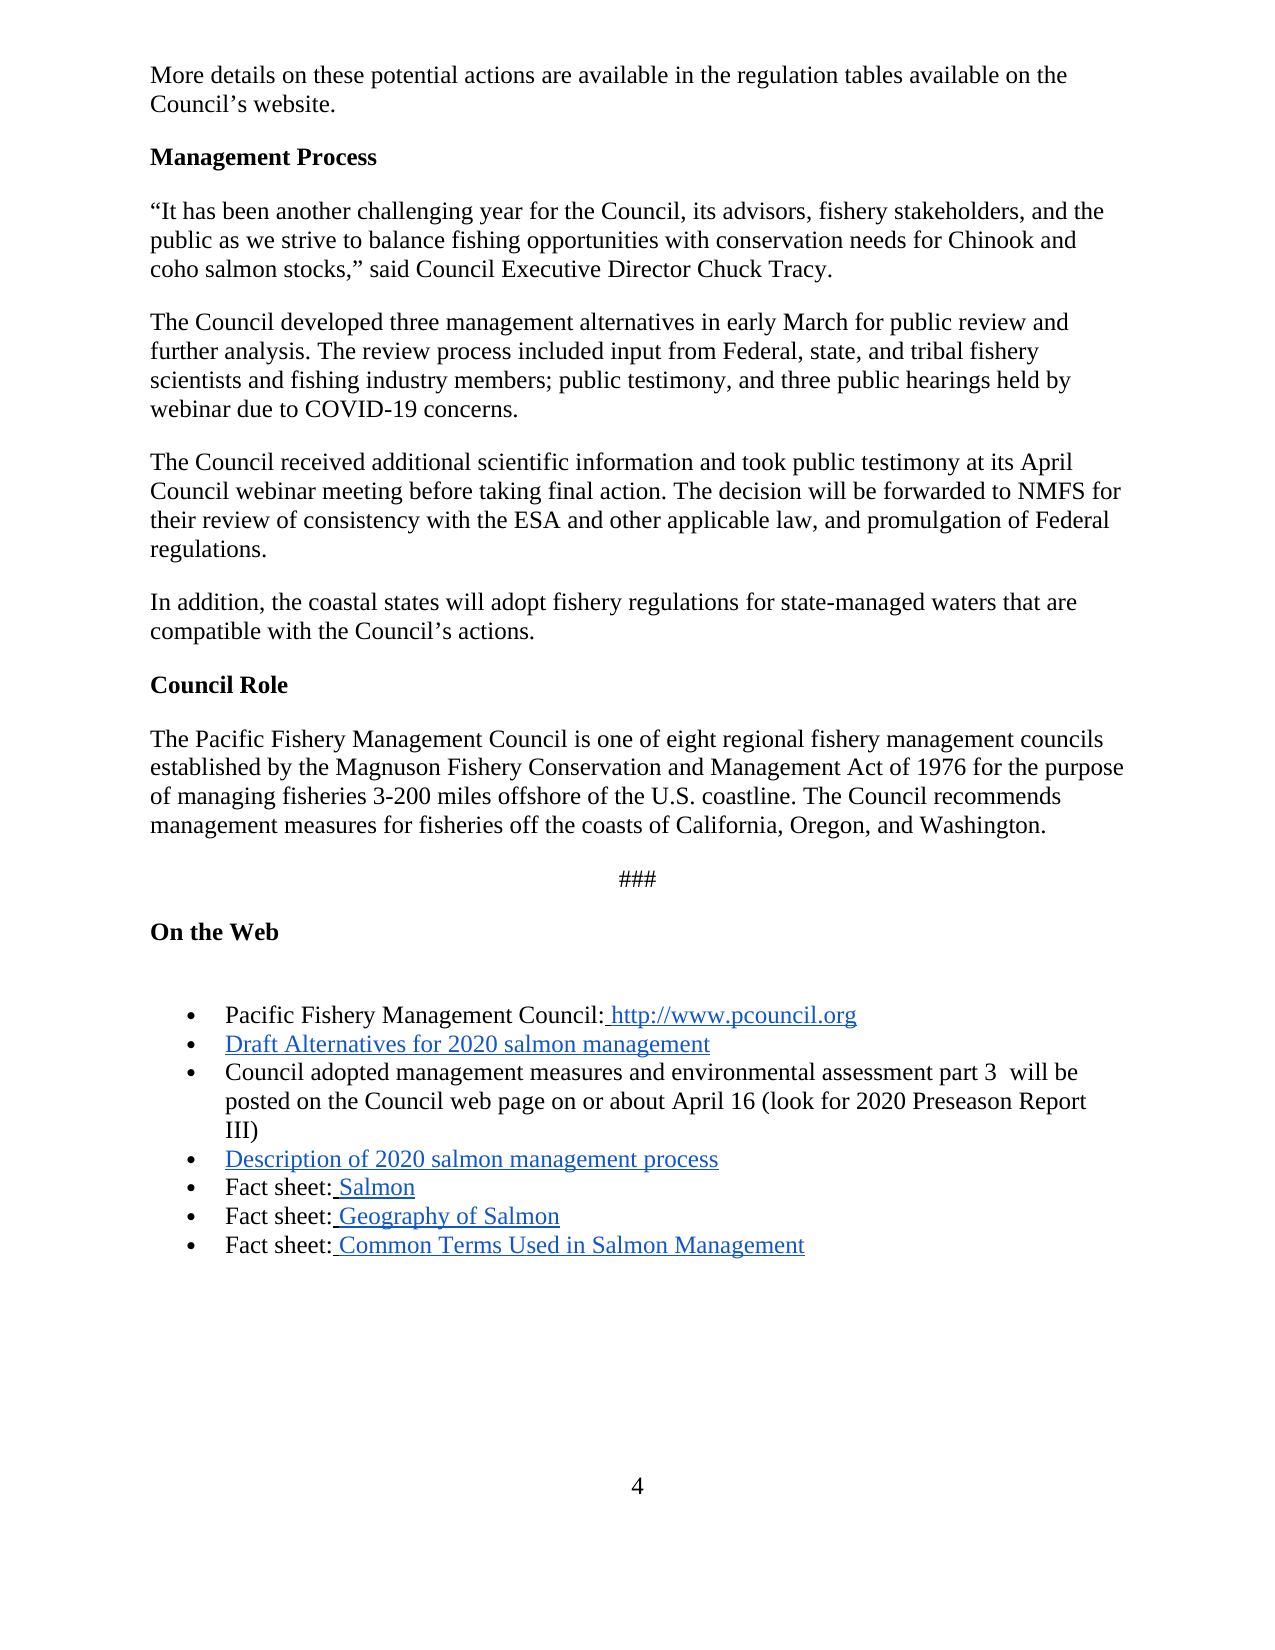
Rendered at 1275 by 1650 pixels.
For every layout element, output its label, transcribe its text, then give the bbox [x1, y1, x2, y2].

list Draft Alternatives for 2020 salmon management [187, 1029, 1125, 1057]
list Fact sheet: Common Terms Used in Salmon Management [187, 1230, 1125, 1259]
list Fact sheet: Salmon [187, 1172, 1125, 1201]
list Pacific Fishery Management Council: http://www.pcouncil.org [187, 1000, 1125, 1029]
list Fact sheet: Geography of Salmon [187, 1201, 1125, 1230]
text ### [150, 864, 1125, 892]
text On the Web [150, 917, 1125, 946]
text Council Role [150, 670, 1125, 699]
text The Council developed three management alternatives in early March for public review and further analysis. The review process included input from Federal, state, and tribal fishery scientists and fishing industry members; public testimony, and three public hearings held by webinar due to COVID-19 concerns. [150, 307, 1125, 422]
text More details on these potential actions are available in the regulation tables available on the Council’s website. [150, 60, 1125, 117]
text The Council received additional scientific information and took public testimony at its April Council webinar meeting before taking final action. The decision will be forwarded to NMFS for their review of consistency with the ESA and other applicable law, and promulgation of Federal regulations. [150, 447, 1125, 562]
list Description of 2020 salmon management process [187, 1144, 1125, 1172]
text The Pacific Fishery Management Council is one of eight regional fishery management councils established by the Magnuson Fishery Conservation and Management Act of 1976 for the purpose of managing fisheries 3-200 miles offshore of the U.S. coastline. The Council recommends management measures for fisheries off the coasts of California, Oregon, and Washington. [150, 724, 1125, 839]
list Council adopted management measures and environmental assessment part 3 will be posted on the Council web page on or about April 16 (look for 2020 Preseason Report III) [187, 1057, 1125, 1144]
text “It has been another challenging year for the Council, its advisors, fishery stakeholders, and the public as we strive to balance fishing opportunities with conservation needs for Chinook and coho salmon stocks,” said Council Executive Director Chuck Tracy. [150, 196, 1125, 282]
text Management Process [150, 142, 1125, 171]
text In addition, the coastal states will adopt fishery regulations for state-managed waters that are compatible with the Council’s actions. [150, 587, 1125, 645]
